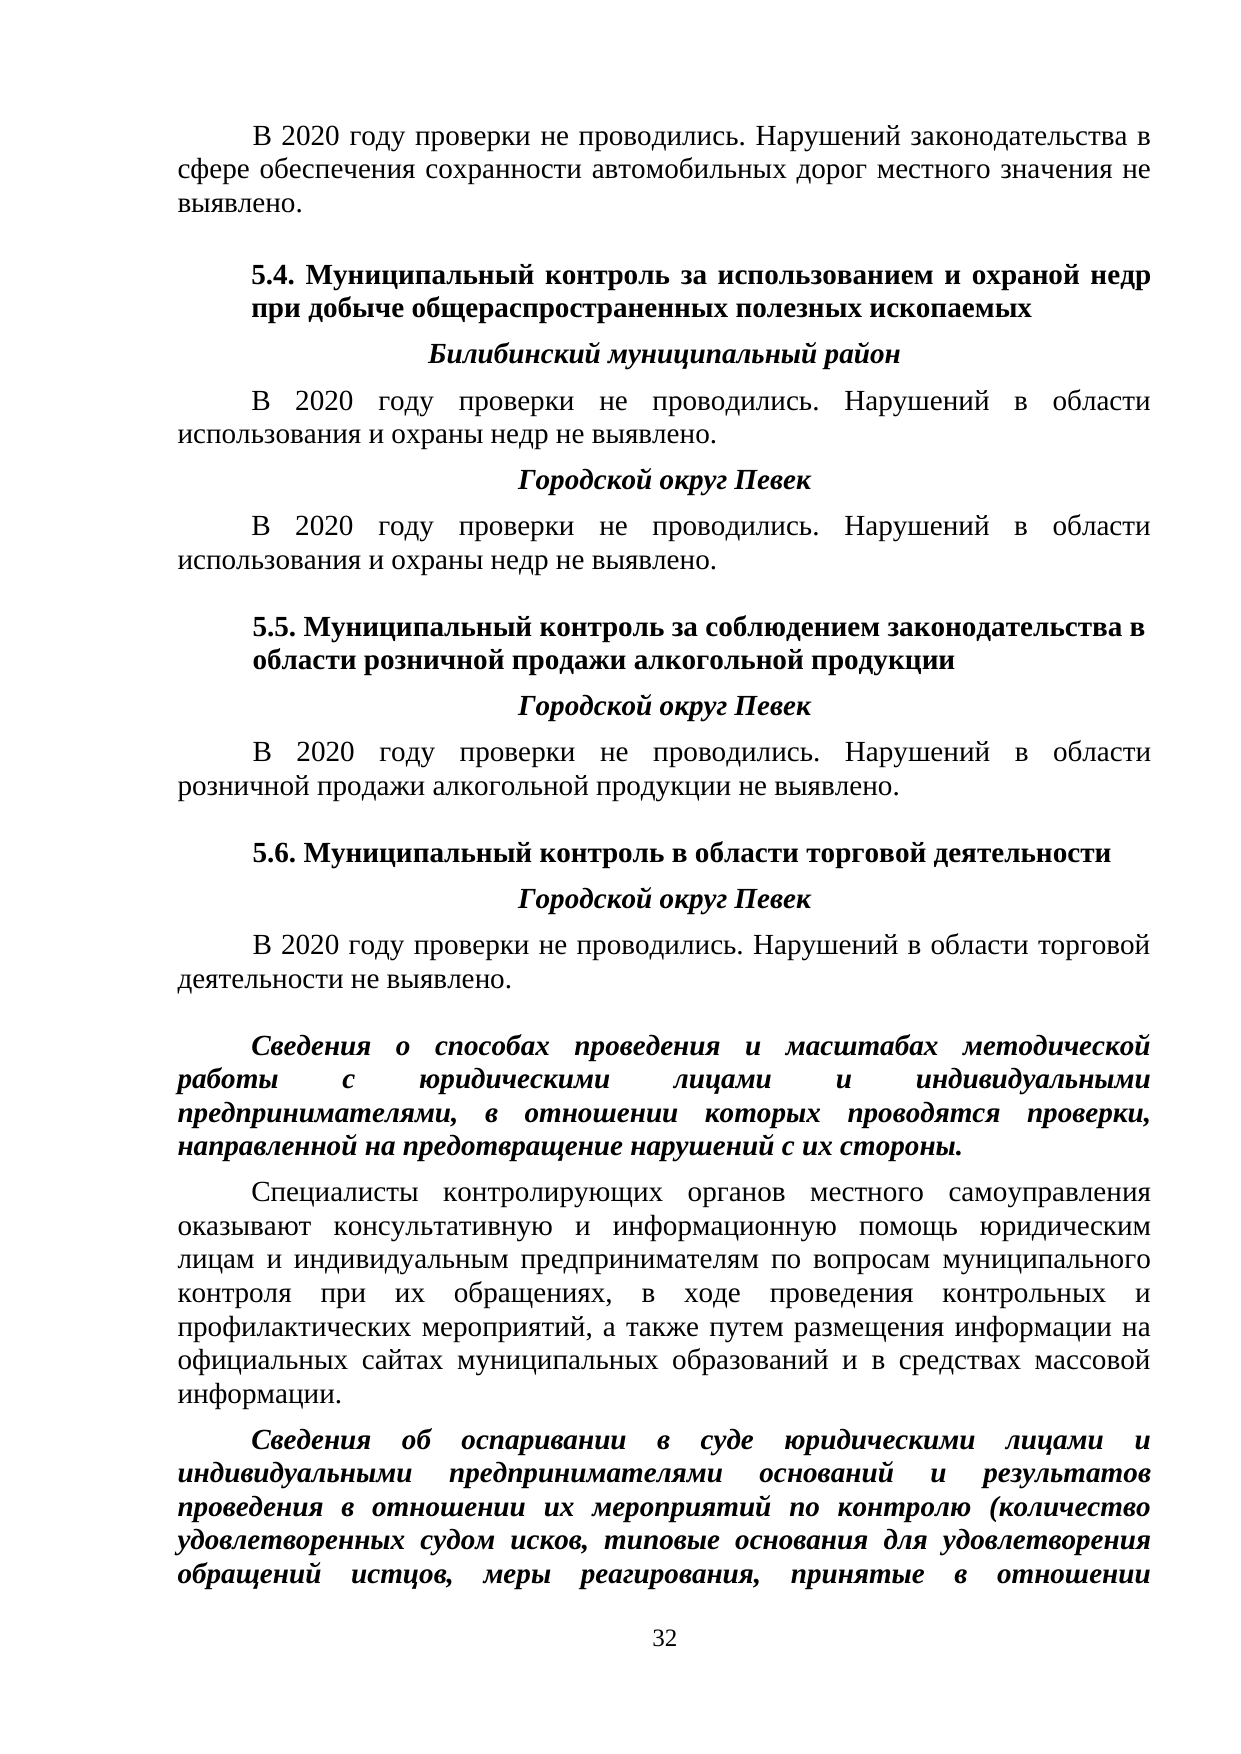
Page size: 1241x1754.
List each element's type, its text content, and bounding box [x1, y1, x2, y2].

text В 2020 году проверки не проводились. Нарушений в области розничной продажи алкогольной продукции не выявлено. [177, 734, 1152, 802]
text Городской округ Певек [177, 881, 1152, 915]
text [177, 118, 1152, 219]
text Городской округ Певек [177, 462, 1152, 496]
text 5.5. Муниципальный контроль за соблюдением законодательства в области розничной продажи алкогольной продукции [252, 609, 1152, 676]
text Городской округ Певек [177, 688, 1152, 722]
text В 2020 году проверки не проводились. Нарушений в области использования и охраны недр не выявлено. [177, 508, 1152, 575]
text В 2020 году проверки не проводились. Нарушений в области торговой деятельности не выявлено. [177, 927, 1152, 994]
text 5.4. Муниципальный контроль за использованием и охраной недр при добыче общераспространенных полезных ископаемых [251, 257, 1152, 324]
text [177, 1422, 1152, 1589]
text Специалисты контролирующих органов местного самоуправления оказывают консультативную и информационную помощь юридическим лицам и индивидуальным предпринимателям по вопросам муниципального контроля при их обращениях, в ходе проведения контрольных и профилактических мероприятий, а также путем размещения информации на официальных сайтах муниципальных образований и в средствах массовой информации. [177, 1174, 1152, 1409]
text 5.6. Муниципальный контроль в области торговой деятельности [177, 835, 1152, 869]
text В 2020 году проверки не проводились. Нарушений в области использования и охраны недр не выявлено. [177, 383, 1152, 450]
text Билибинский муниципальный район [177, 337, 1152, 370]
text Сведения о способах проведения и масштабах методической работы с юридическими лицами и индивидуальными предпринимателями, в отношении которых проводятся проверки, направленной на предотвращение нарушений с их стороны. [177, 1028, 1152, 1162]
